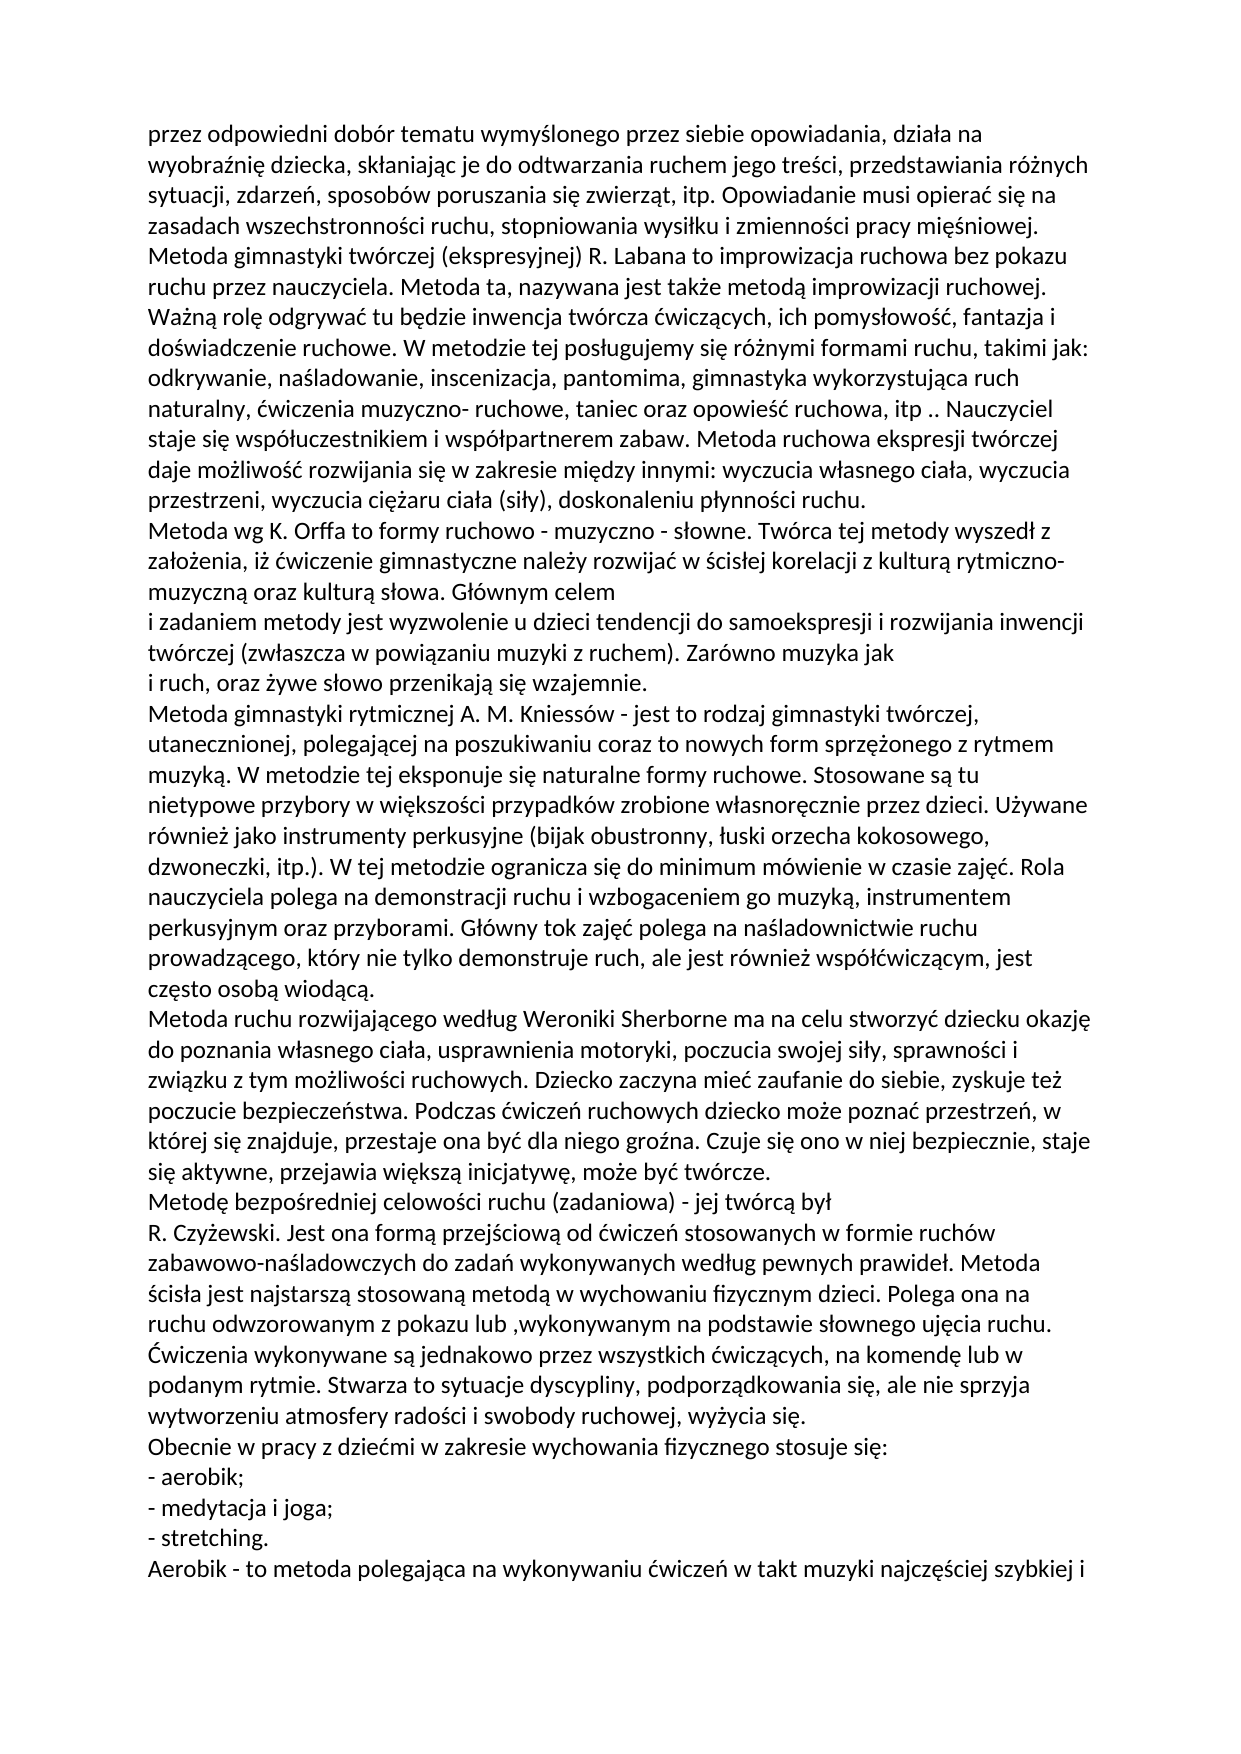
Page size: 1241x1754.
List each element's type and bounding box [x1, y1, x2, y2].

text [148, 118, 1093, 1583]
